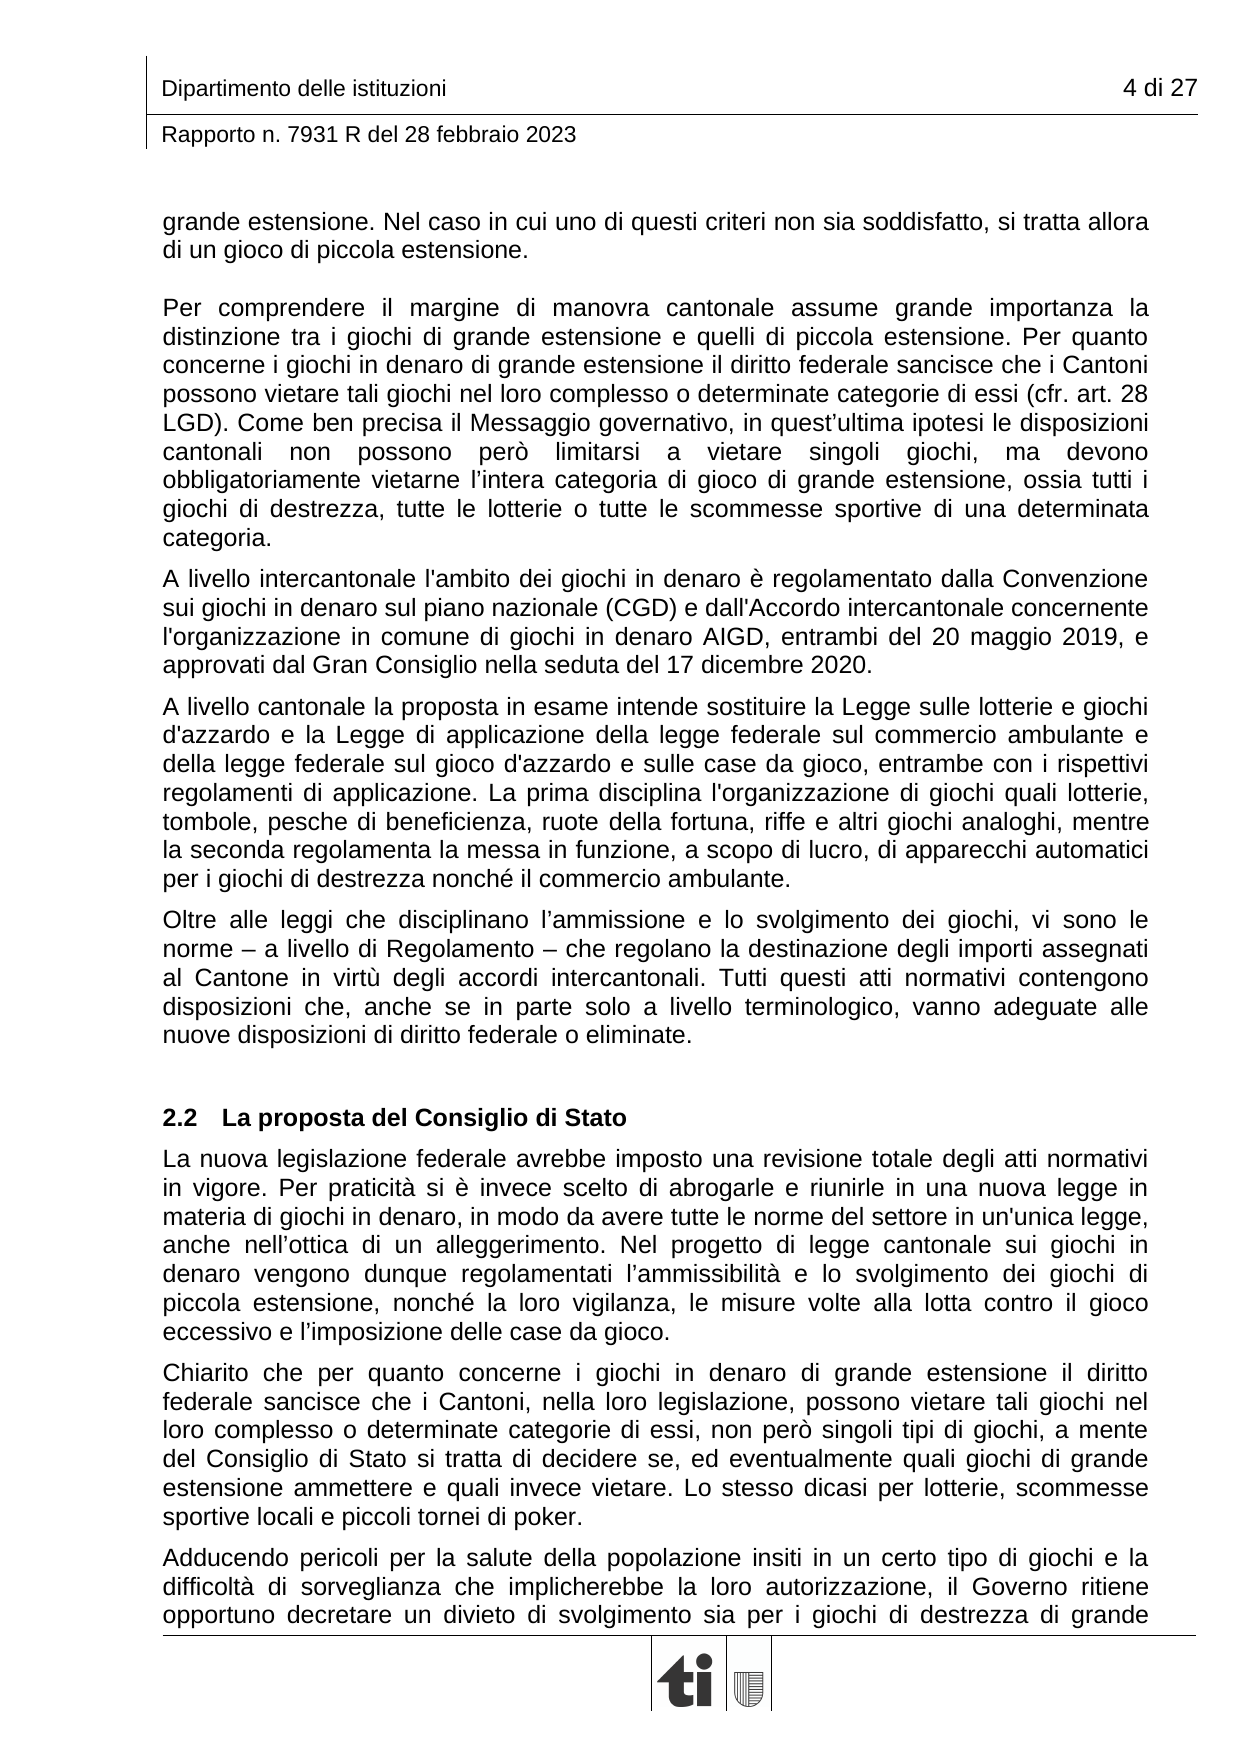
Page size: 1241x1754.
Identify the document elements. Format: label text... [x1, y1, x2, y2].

text A livello intercantonale l'ambito dei giochi in denaro è regolamentato dalla Convenzione sui giochi in denaro sul piano nazionale (CGD) e dall'Accordo intercantonale concernente l'organizzazione in comune di giochi in denaro AIGD, entrambi del 20 maggio 2019, e approvati dal Gran Consiglio nella seduta del 17 dicembre 2020. [162, 564, 1151, 679]
text 2.2 La proposta del Consiglio di Stato [162, 1103, 1151, 1132]
text A livello cantonale la proposta in esame intende sostituire la Legge sulle lotterie e giochi d'azzardo e la Legge di applicazione della legge federale sul commercio ambulante e della legge federale sul gioco d'azzardo e sulle case da gioco, entrambe con i rispettivi regolamenti di applicazione. La prima disciplina l'organizzazione di giochi quali lotterie, tombole, pesche di beneficienza, ruote della fortuna, riffe e altri giochi analoghi, mentre la seconda regolamenta la messa in funzione, a scopo di lucro, di apparecchi automatici per i giochi di destrezza nonché il commercio ambulante. [162, 692, 1151, 893]
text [162, 207, 1151, 264]
picture [655, 1636, 725, 1707]
text Oltre alle leggi che disciplinano l’ammissione e lo svolgimento dei giochi, vi sono le norme – a livello di Regolamento – che regolano la destinazione degli importi assegnati al Cantone in virtù degli accordi intercantonali. Tutti questi atti normativi contengono disposizioni che, anche se in parte solo a livello terminologico, vanno adeguate alle nuove disposizioni di diritto federale o eliminate. [162, 906, 1151, 1049]
text Chiarito che per quanto concerne i giochi in denaro di grande estensione il diritto federale sancisce che i Cantoni, nella loro legislazione, possono vietare tali giochi nel loro complesso o determinate categorie di essi, non però singoli tipi di giochi, a mente del Consiglio di Stato si tratta di decidere se, ed eventualmente quali giochi di grande estensione ammettere e quali invece vietare. Lo stesso dicasi per lotterie, scommesse sportive locali e piccoli tornei di poker. [162, 1358, 1151, 1531]
picture [728, 1636, 770, 1707]
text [162, 1543, 1151, 1629]
text Per comprendere il margine di manovra cantonale assume grande importanza la distinzione tra i giochi di grande estensione e quelli di piccola estensione. Per quanto concerne i giochi in denaro di grande estensione il diritto federale sancisce che i Cantoni possono vietare tali giochi nel loro complesso o determinate categorie di essi (cfr. art. 28 LGD). Come ben precisa il Messaggio governativo, in quest’ultima ipotesi le disposizioni cantonali non possono però limitarsi a vietare singoli giochi, ma devono obbligatoriamente vietarne l’intera categoria di gioco di grande estensione, ossia tutti i giochi di destrezza, tutte le lotterie o tutte le scommesse sportive di una determinata categoria. [162, 293, 1151, 552]
text La nuova legislazione federale avrebbe imposto una revisione totale degli atti normativi in vigore. Per praticità si è invece scelto di abrogarle e riunirle in una nuova legge in materia di giochi in denaro, in modo da avere tutte le norme del settore in un'unica legge, anche nell’ottica di un alleggerimento. Nel progetto di legge cantonale sui giochi in denaro vengono dunque regolamentati l’ammissibilità e lo svolgimento dei giochi di piccola estensione, nonché la loro vigilanza, le misure volte alla lotta contro il gioco eccessivo e l’imposizione delle case da gioco. [162, 1144, 1151, 1346]
